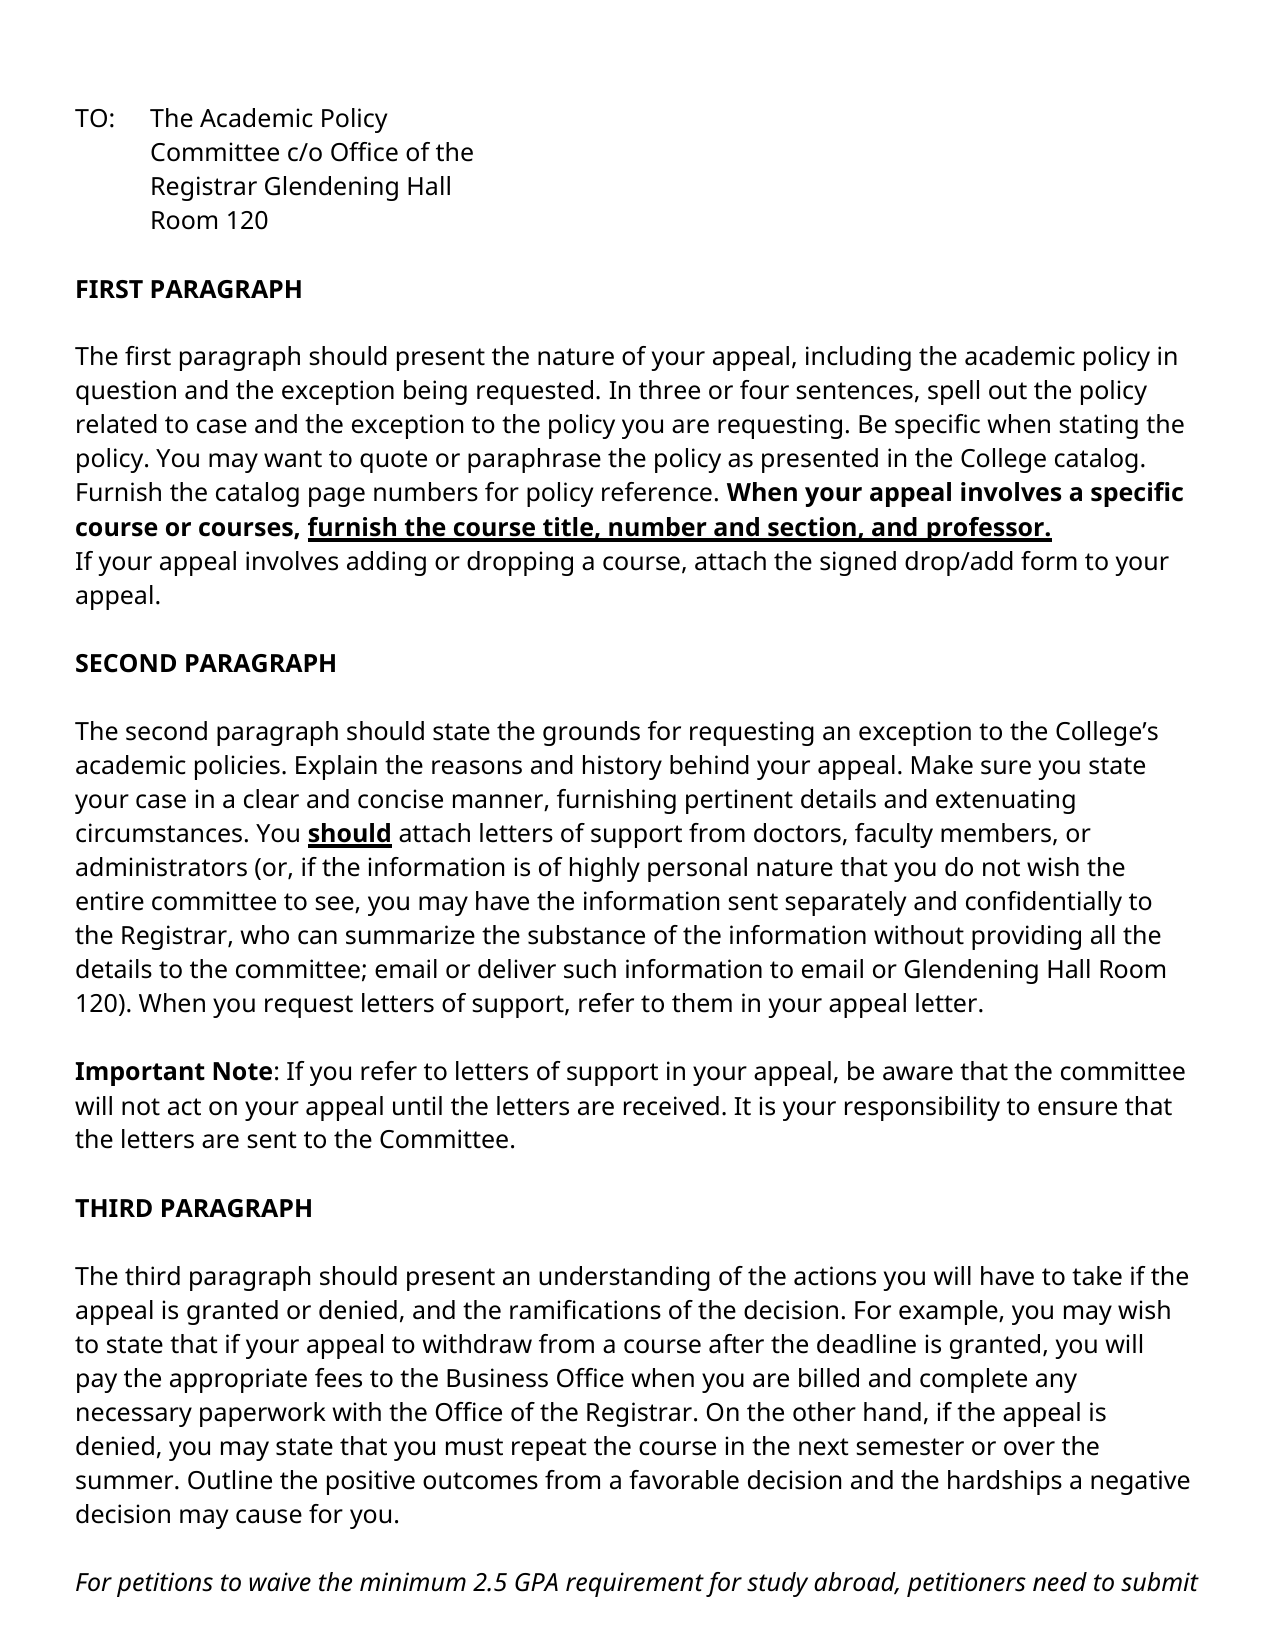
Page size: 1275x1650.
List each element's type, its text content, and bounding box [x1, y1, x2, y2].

text TO: The Academic Policy Committee c/o Office of the Registrar Glendening Hall Room 120 [75, 101, 484, 237]
text The second paragraph should state the grounds for requesting an exception to the College’s academic policies. Explain the reasons and history behind your appeal. Make sure you state your case in a clear and concise manner, furnishing pertinent details and extenuating circumstances. You should attach letters of support from doctors, faculty members, or administrators (or, if the information is of highly personal nature that you do not wish the entire committee to see, you may have the information sent separately and confidentially to the Registrar, who can summarize the substance of the information without providing all the details to the committee; email or deliver such information to email or Glendening Hall Room 120). When you request letters of support, refer to them in your appeal letter. [75, 713, 1181, 1020]
subtitle FIRST PARAGRAPH [75, 271, 1210, 306]
text The third paragraph should present an understanding of the actions you will have to take if the appeal is granted or denied, and the ramifications of the decision. For example, you may wish to state that if your appeal to withdraw from a course after the deadline is granted, you will pay the appropriate fees to the Business Office when you are billed and complete any necessary paperwork with the Office of the Registrar. On the other hand, if the appeal is denied, you may state that you must repeat the course in the next semester or over the summer. Outline the positive outcomes from a favorable decision and the hardships a negative decision may cause for you. [75, 1258, 1193, 1531]
subtitle SECOND PARAGRAPH [75, 646, 1210, 680]
text If your appeal involves adding or dropping a course, attach the signed drop/add form to your appeal. [75, 543, 1210, 611]
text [75, 1565, 1210, 1599]
text Important Note: If you refer to letters of support in your appeal, be aware that the committee will not act on your appeal until the letters are received. It is your responsibility to ensure that the letters are sent to the Committee. [75, 1054, 1187, 1156]
subtitle THIRD PARAGRAPH [75, 1191, 1210, 1225]
text The first paragraph should present the nature of your appeal, including the academic policy in question and the exception being requested. In three or four sentences, spell out the policy related to case and the exception to the policy you are requesting. Be specific when stating the policy. You may want to quote or paraphrase the policy as presented in the College catalog. Furnish the catalog page numbers for policy reference. When your appeal involves a specific course or courses, furnish the course title, number and section, and professor. [75, 339, 1193, 543]
